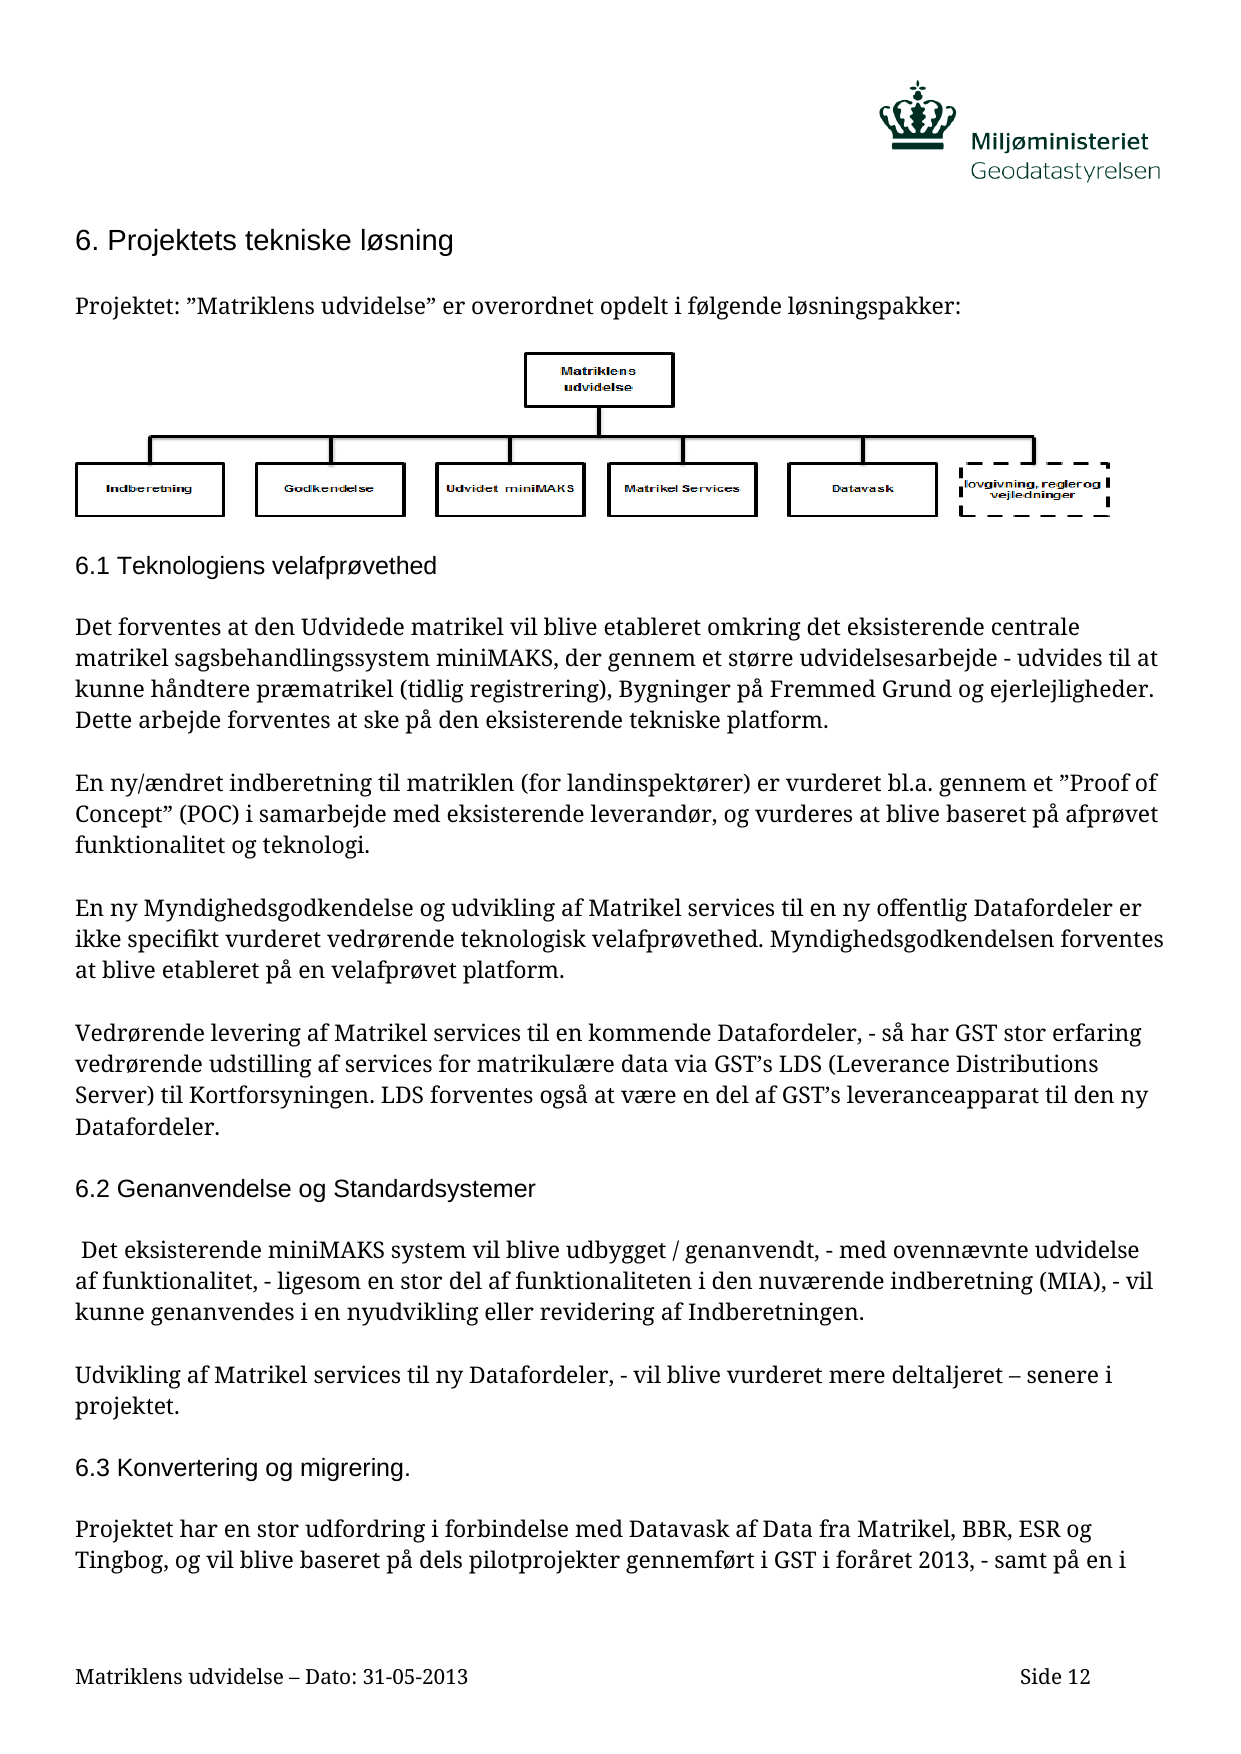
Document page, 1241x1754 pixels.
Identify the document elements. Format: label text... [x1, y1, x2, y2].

text Vedrørende levering af Matrikel services til en kommende Datafordeler, - så har GST stor erfaring vedrørende udstilling af services for matrikulære data via GST’s LDS (Leverance Distributions Server) til Kortforsyningen. LDS forventes også at være en del af GST’s leveranceapparat til den ny Datafordeler. [75, 1017, 1165, 1142]
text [75, 1513, 1165, 1575]
text 6.3 Konvertering og migrering. [75, 1452, 1165, 1481]
text 6. Projektets tekniske løsning [75, 223, 1165, 256]
picture [75, 352, 1114, 517]
text Udvikling af Matrikel services til ny Datafordeler, - vil blive vurderet mere deltaljeret – senere i projektet. [75, 1358, 1165, 1421]
text En ny/ændret indberetning til matriklen (for landinspektører) er vurderet bl.a. gennem et ”Proof of Concept” (POC) i samarbejde med eksisterende leverandør, og vurderes at blive baseret på afprøvet funktionalitet og teknologi. [75, 767, 1165, 861]
text 6.2 Genanvendelse og Standardsystemer [75, 1173, 1165, 1202]
text En ny Myndighedsgodkendelse og udvikling af Matrikel services til en ny offentlig Datafordeler er ikke specifikt vurderet vedrørende teknologisk velafprøvethed. Myndighedsgodkendelsen forventes at blive etableret på en velafprøvet platform. [75, 892, 1165, 986]
text Projektet: ”Matriklens udvidelse” er overordnet opdelt i følgende løsningspakker: [75, 290, 1165, 321]
text Det forventes at den Udvidede matrikel vil blive etableret omkring det eksisterende centrale matrikel sagsbehandlingssystem miniMAKS, der gennem et større udvidelsesarbejde - udvides til at kunne håndtere præmatrikel (tidlig registrering), Bygninger på Fremmed Grund og ejerlejligheder. Dette arbejde forventes at ske på den eksisterende tekniske platform. [75, 611, 1165, 736]
text 6.1 Teknologiens velafprøvethed [75, 550, 1165, 579]
text Det eksisterende miniMAKS system vil blive udbygget / genanvendt, - med ovennævnte udvidelse af funktionalitet, - ligesom en stor del af funktionaliteten i den nuværende indberetning (MIA), - vil kunne genanvendes i en nyudvikling eller revidering af Indberetningen. [75, 1233, 1165, 1327]
